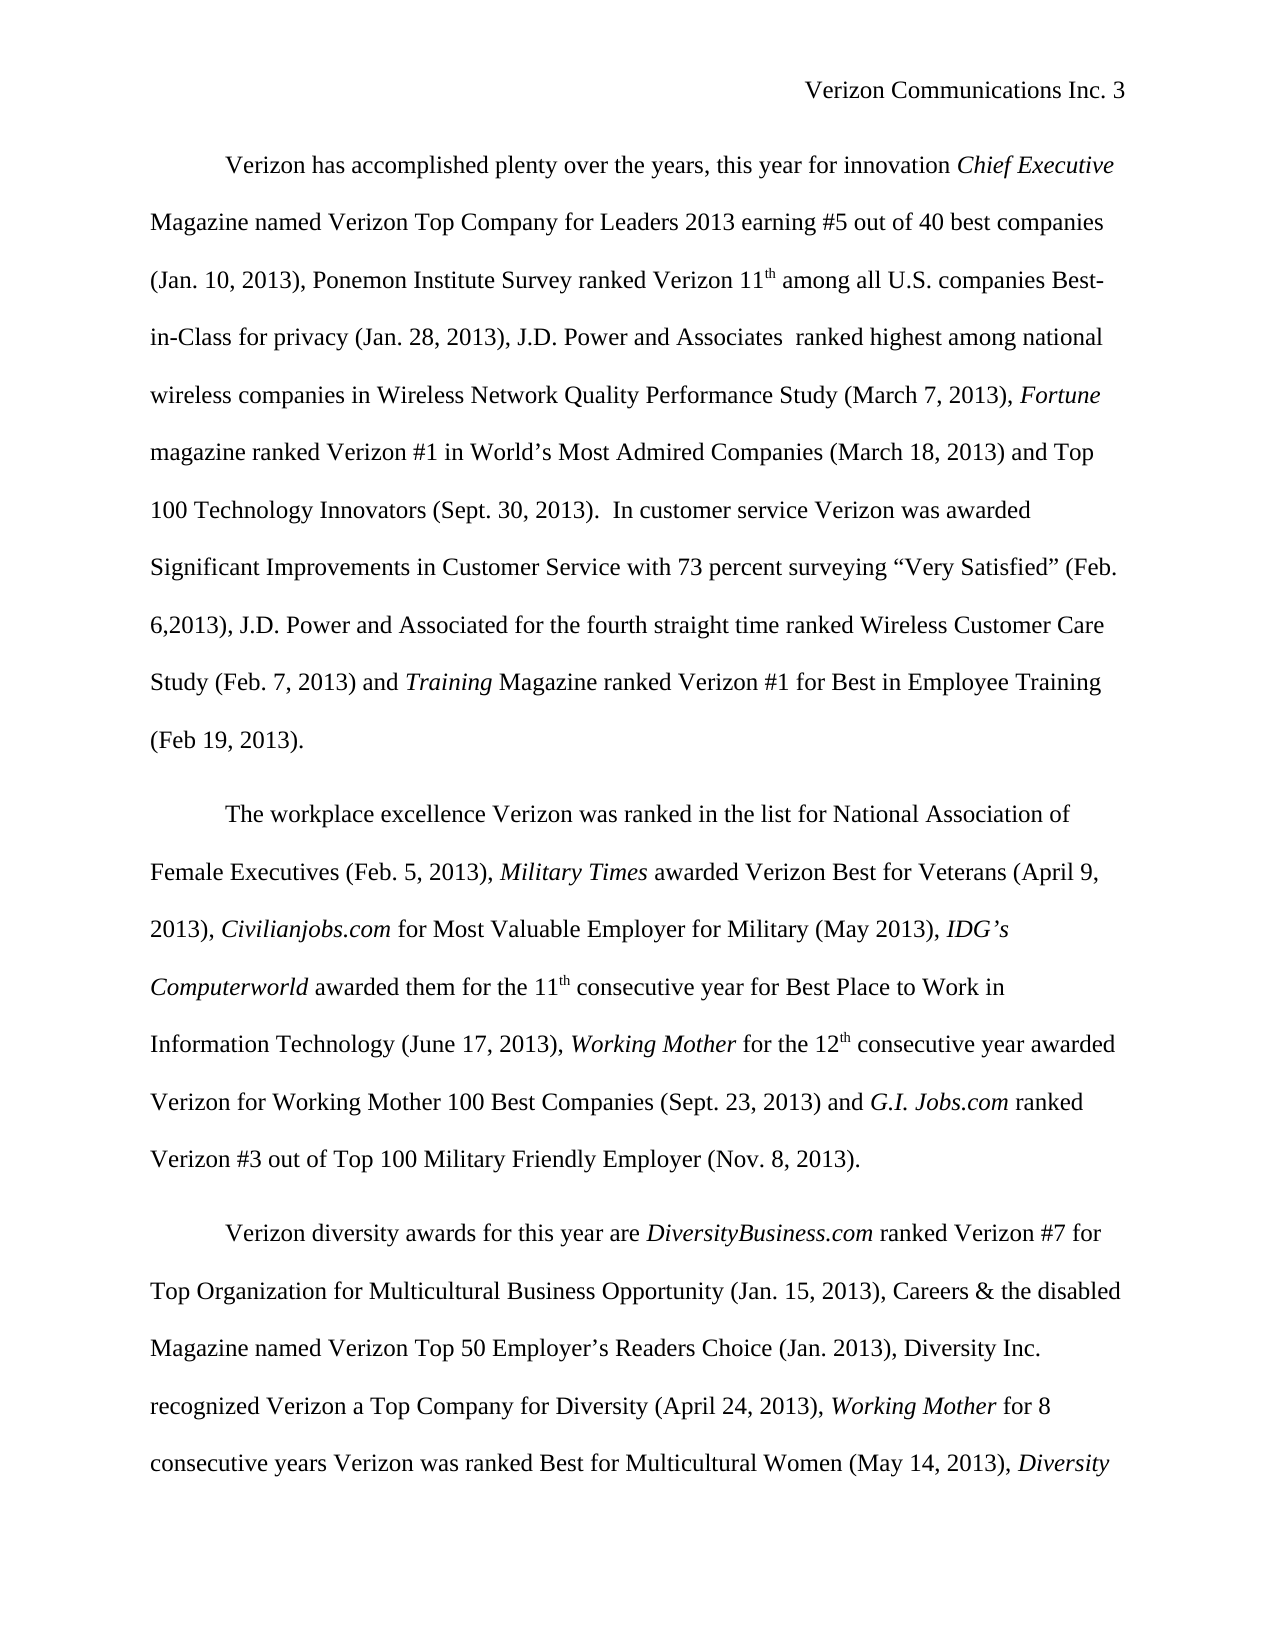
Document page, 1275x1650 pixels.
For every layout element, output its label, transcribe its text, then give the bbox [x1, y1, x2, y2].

text Verizon has accomplished plenty over the years, this year for innovation Chief Executive Magazine named Verizon Top Company for Leaders 2013 earning #5 out of 40 best companies (Jan. 10, 2013), Ponemon Institute Survey ranked Verizon 11th among all U.S. companies Best-in-Class for privacy (Jan. 28, 2013), J.D. Power and Associates ranked highest among national wireless companies in Wireless Network Quality Performance Study (March 7, 2013), Fortune magazine ranked Verizon #1 in World’s Most Admired Companies (March 18, 2013) and Top 100 Technology Innovators (Sept. 30, 2013). In customer service Verizon was awarded Significant Improvements in Customer Service with 73 percent surveying “Very Satisfied” (Feb. 6,2013), J.D. Power and Associated for the fourth straight time ranked Wireless Customer Care Study (Feb. 7, 2013) and Training Magazine ranked Verizon #1 for Best in Employee Training (Feb 19, 2013). [150, 150, 1125, 754]
text The workplace excellence Verizon was ranked in the list for National Association of Female Executives (Feb. 5, 2013), Military Times awarded Verizon Best for Veterans (April 9, 2013), Civilianjobs.com for Most Valuable Employer for Military (May 2013), IDG’s Computerworld awarded them for the 11th consecutive year for Best Place to Work in Information Technology (June 17, 2013), Working Mother for the 12th consecutive year awarded Verizon for Working Mother 100 Best Companies (Sept. 23, 2013) and G.I. Jobs.com ranked Verizon #3 out of Top 100 Military Friendly Employer (Nov. 8, 2013). [150, 799, 1125, 1173]
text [150, 1218, 1125, 1477]
